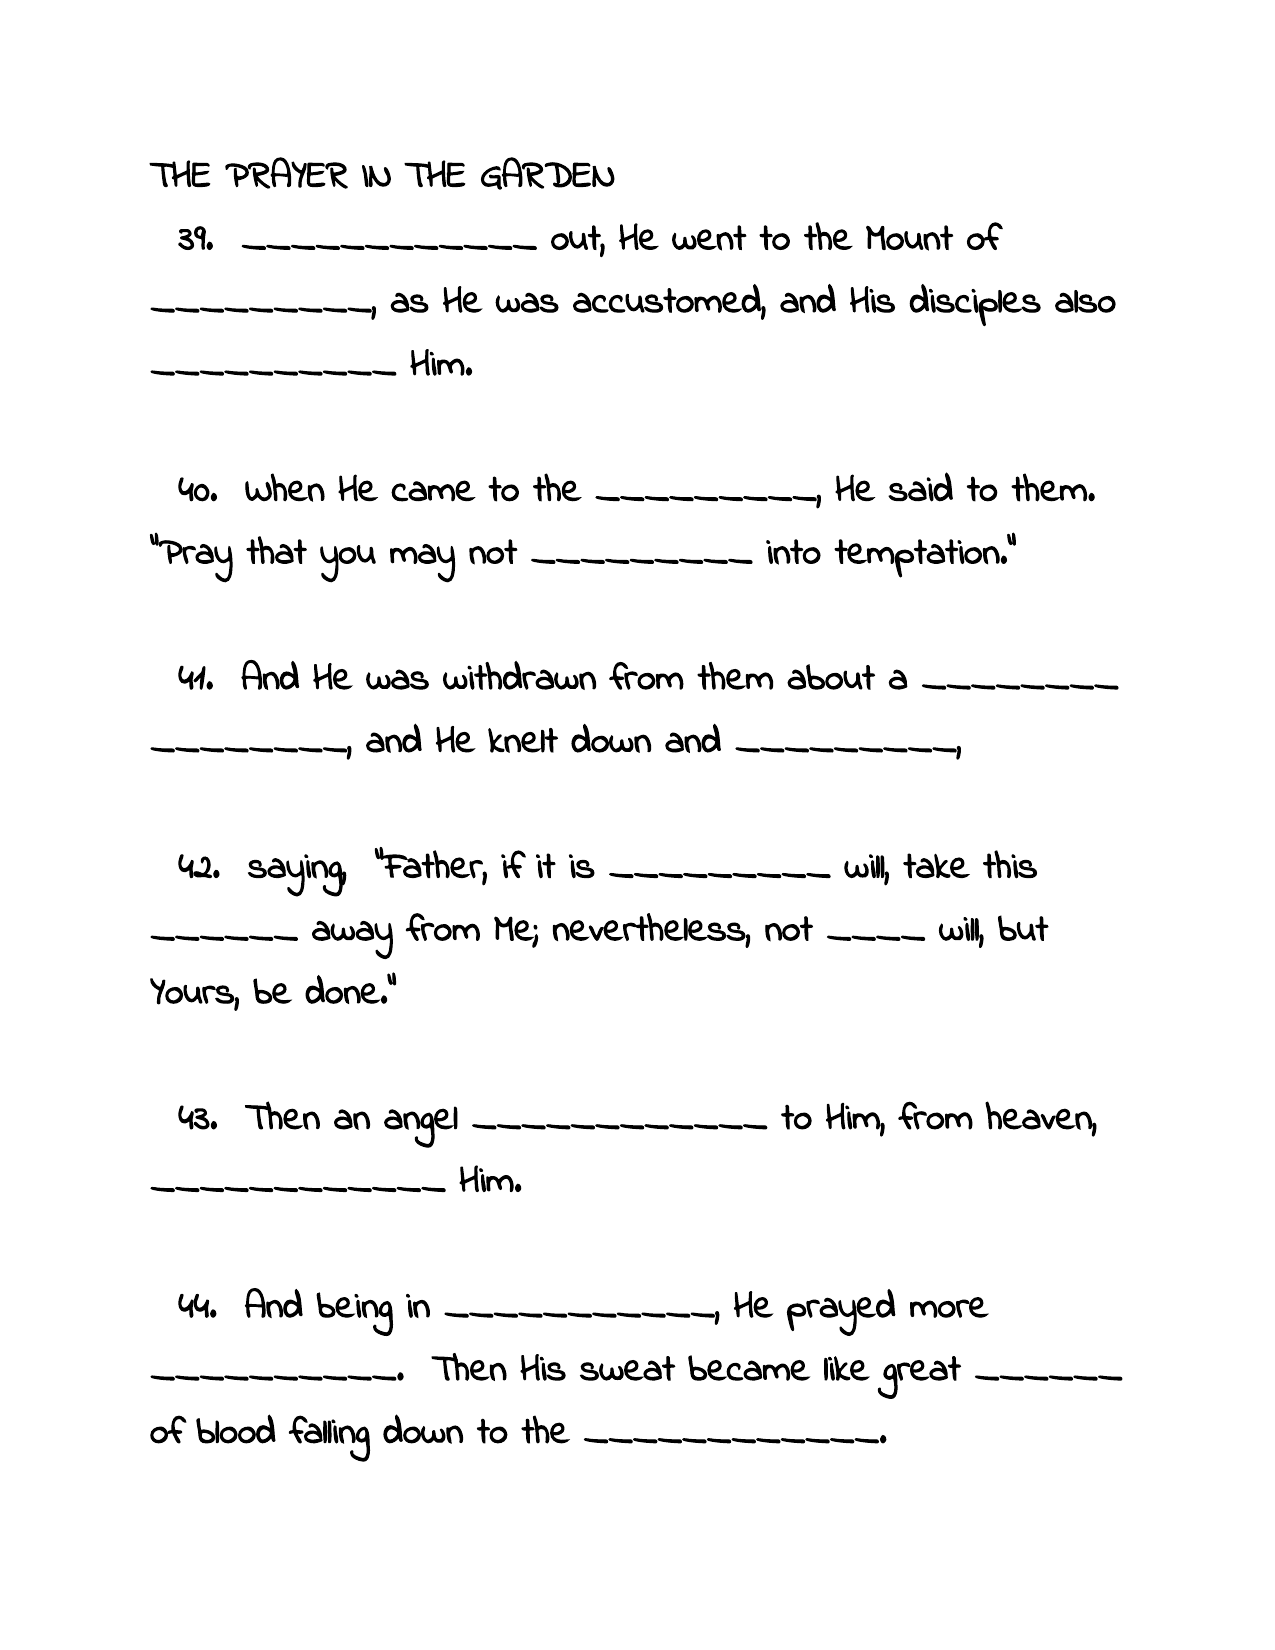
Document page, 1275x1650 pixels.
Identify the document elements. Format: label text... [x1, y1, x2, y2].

text 44. And being in ___________, He prayed more __________. Then His sweat became like great ______ of blood falling down to the ____________. [150, 1281, 1125, 1461]
text 41. And He was withdrawn from them about a ________ ________, and He knelt down and _________, [150, 652, 1125, 770]
text 42. saying, “Father, if it is _________ will, take this ______ away from Me; nevertheless, not ____ will, but Yours, be done.” [150, 841, 1125, 1021]
text THE PRAYER IN THE GARDEN [150, 150, 1125, 205]
text 40. When He came to the _________, He said to them. “Pray that you may not _________ into temptation.” [150, 464, 1125, 582]
text 43. Then an angel ____________ to Him, from heaven, ____________ Him. [150, 1092, 1125, 1210]
text 39. ____________ out, He went to the Mount of _________, as He was accustomed, and His disciples also __________ Him. [150, 213, 1125, 393]
